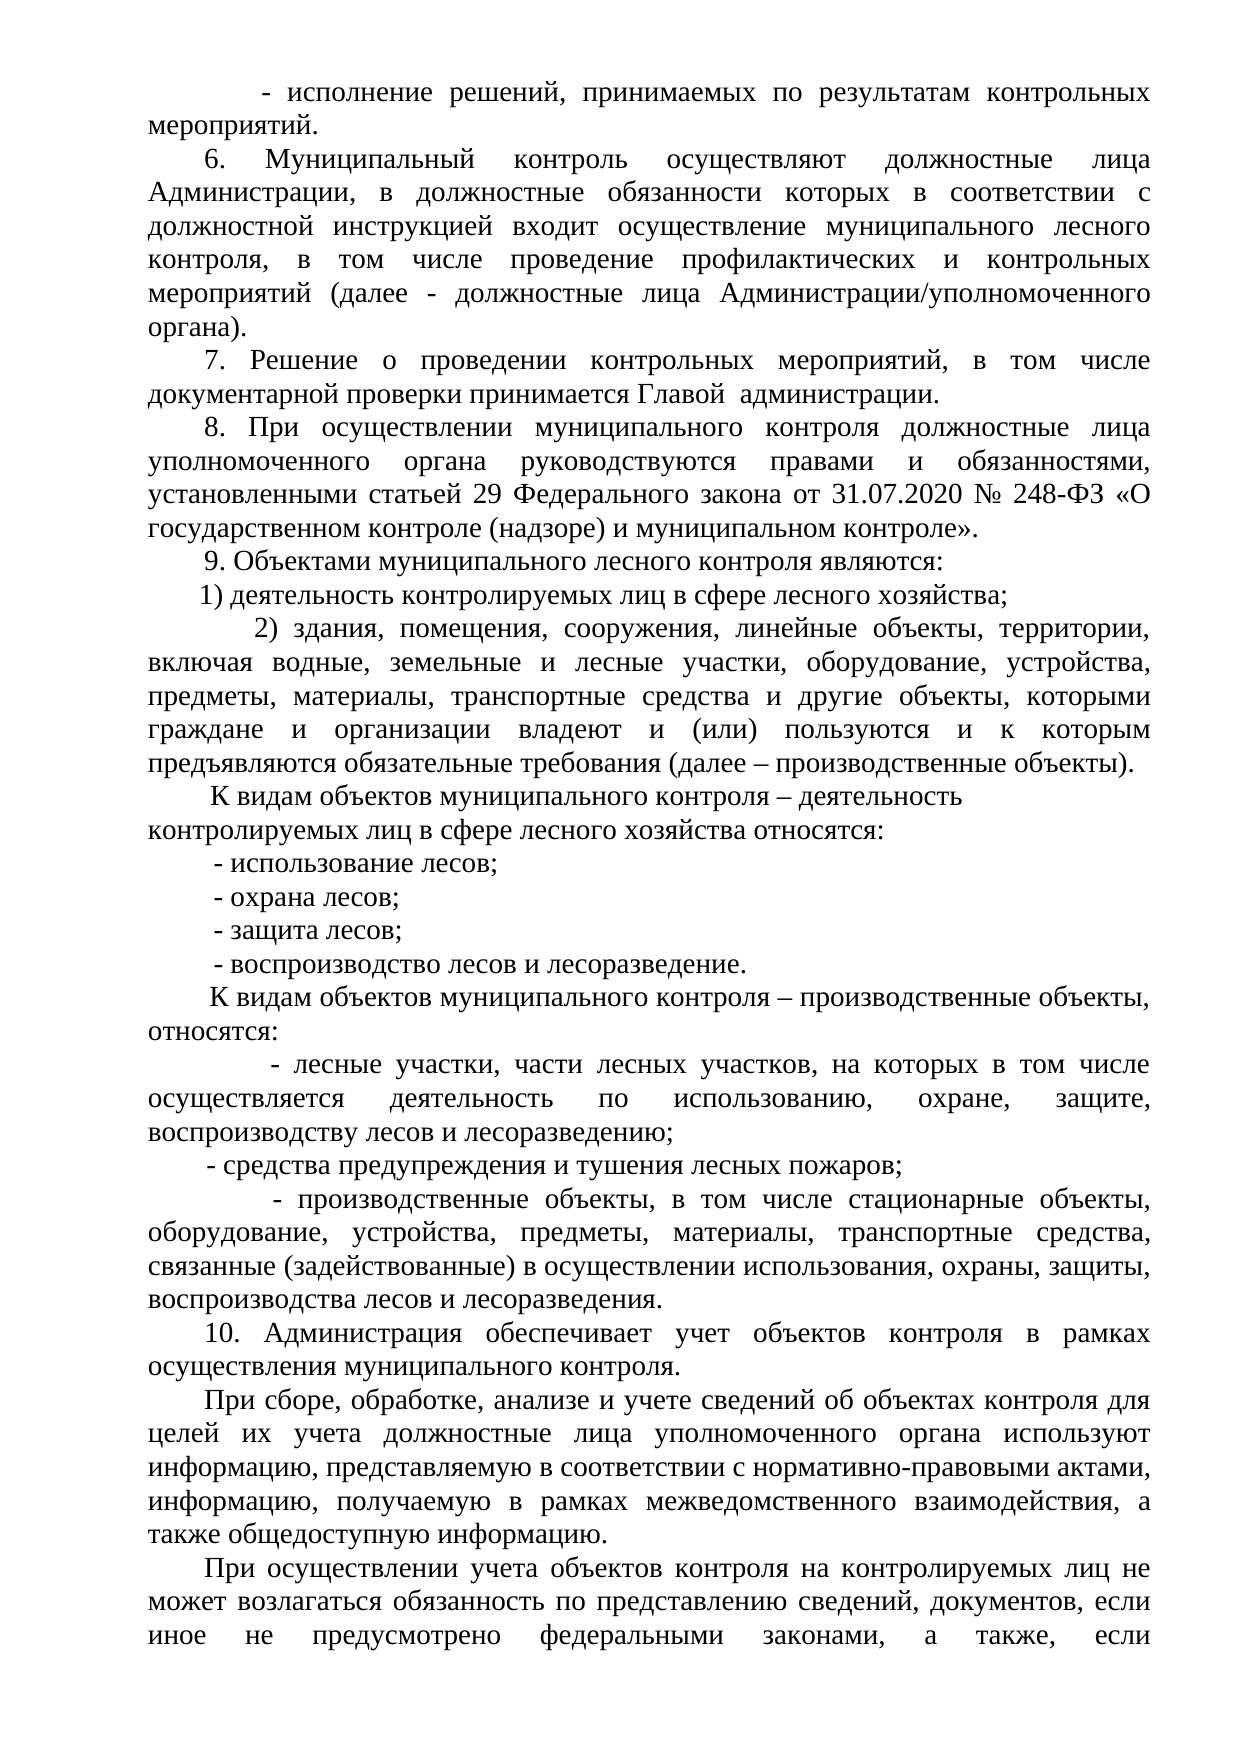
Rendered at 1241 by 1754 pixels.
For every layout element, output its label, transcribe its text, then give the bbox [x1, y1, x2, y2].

text - производственные объекты, в том числе стационарные объекты, оборудование, устройства, предметы, материалы, транспортные средства, связанные (задействованные) в осуществлении использования, охраны, защиты, воспроизводства лесов и лесоразведения. [148, 1181, 1152, 1315]
text - лесные участки, части лесных участков, на которых в том числе осуществляется деятельность по использованию, охране, защите, воспроизводству лесов и лесоразведению; [148, 1047, 1152, 1147]
text - защита лесов; [148, 912, 1152, 946]
text 1) деятельность контролируемых лиц в сфере лесного хозяйства; [148, 577, 1152, 611]
text К видам объектов муниципального контроля – деятельность контролируемых лиц в сфере лесного хозяйства относятся: [148, 778, 1152, 845]
text При сборе, обработке, анализе и учете сведений об объектах контроля для целей их учета должностные лица уполномоченного органа используют информацию, представляемую в соответствии с нормативно-правовыми актами, информацию, получаемую в рамках межведомственного взаимодействия, а также общедоступную информацию. [148, 1382, 1152, 1550]
text - воспроизводство лесов и лесоразведение. [148, 946, 1152, 979]
text - исполнение решений, принимаемых по результатам контрольных мероприятий. [148, 74, 1152, 141]
text К видам объектов муниципального контроля – производственные объекты, относятся: [148, 979, 1152, 1047]
text 6. Муниципальный контроль осуществляют должностные лица Администрации, в должностные обязанности которых в соответствии с должностной инструкцией входит осуществление муниципального лесного контроля, в том числе проведение профилактических и контрольных мероприятий (далее - должностные лица Администрации/уполномоченного органа). [148, 141, 1152, 342]
text 7. Решение о проведении контрольных мероприятий, в том числе документарной проверки принимается Главой администрации. [148, 342, 1152, 409]
text - средства предупреждения и тушения лесных пожаров; [148, 1147, 1152, 1181]
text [148, 1550, 1152, 1650]
text 9. Объектами муниципального лесного контроля являются: [148, 543, 1152, 577]
text 10. Администрация обеспечивает учет объектов контроля в рамках осуществления муниципального контроля. [148, 1315, 1152, 1382]
text 2) здания, помещения, сооружения, линейные объекты, территории, включая водные, земельные и лесные участки, оборудование, устройства, предметы, материалы, транспортные средства и другие объекты, которыми граждане и организации владеют и (или) пользуются и к которым предъявляются обязательные требования (далее – производственные объекты). [148, 611, 1152, 778]
text - использование лесов; [148, 845, 1152, 879]
text - охрана лесов; [148, 879, 1152, 912]
text 8. При осуществлении муниципального контроля должностные лица уполномоченного органа руководствуются правами и обязанностями, установленными статьей 29 Федерального закона от 31.07.2020 № 248-ФЗ «О государственном контроле (надзоре) и муниципальном контроле». [148, 409, 1152, 543]
